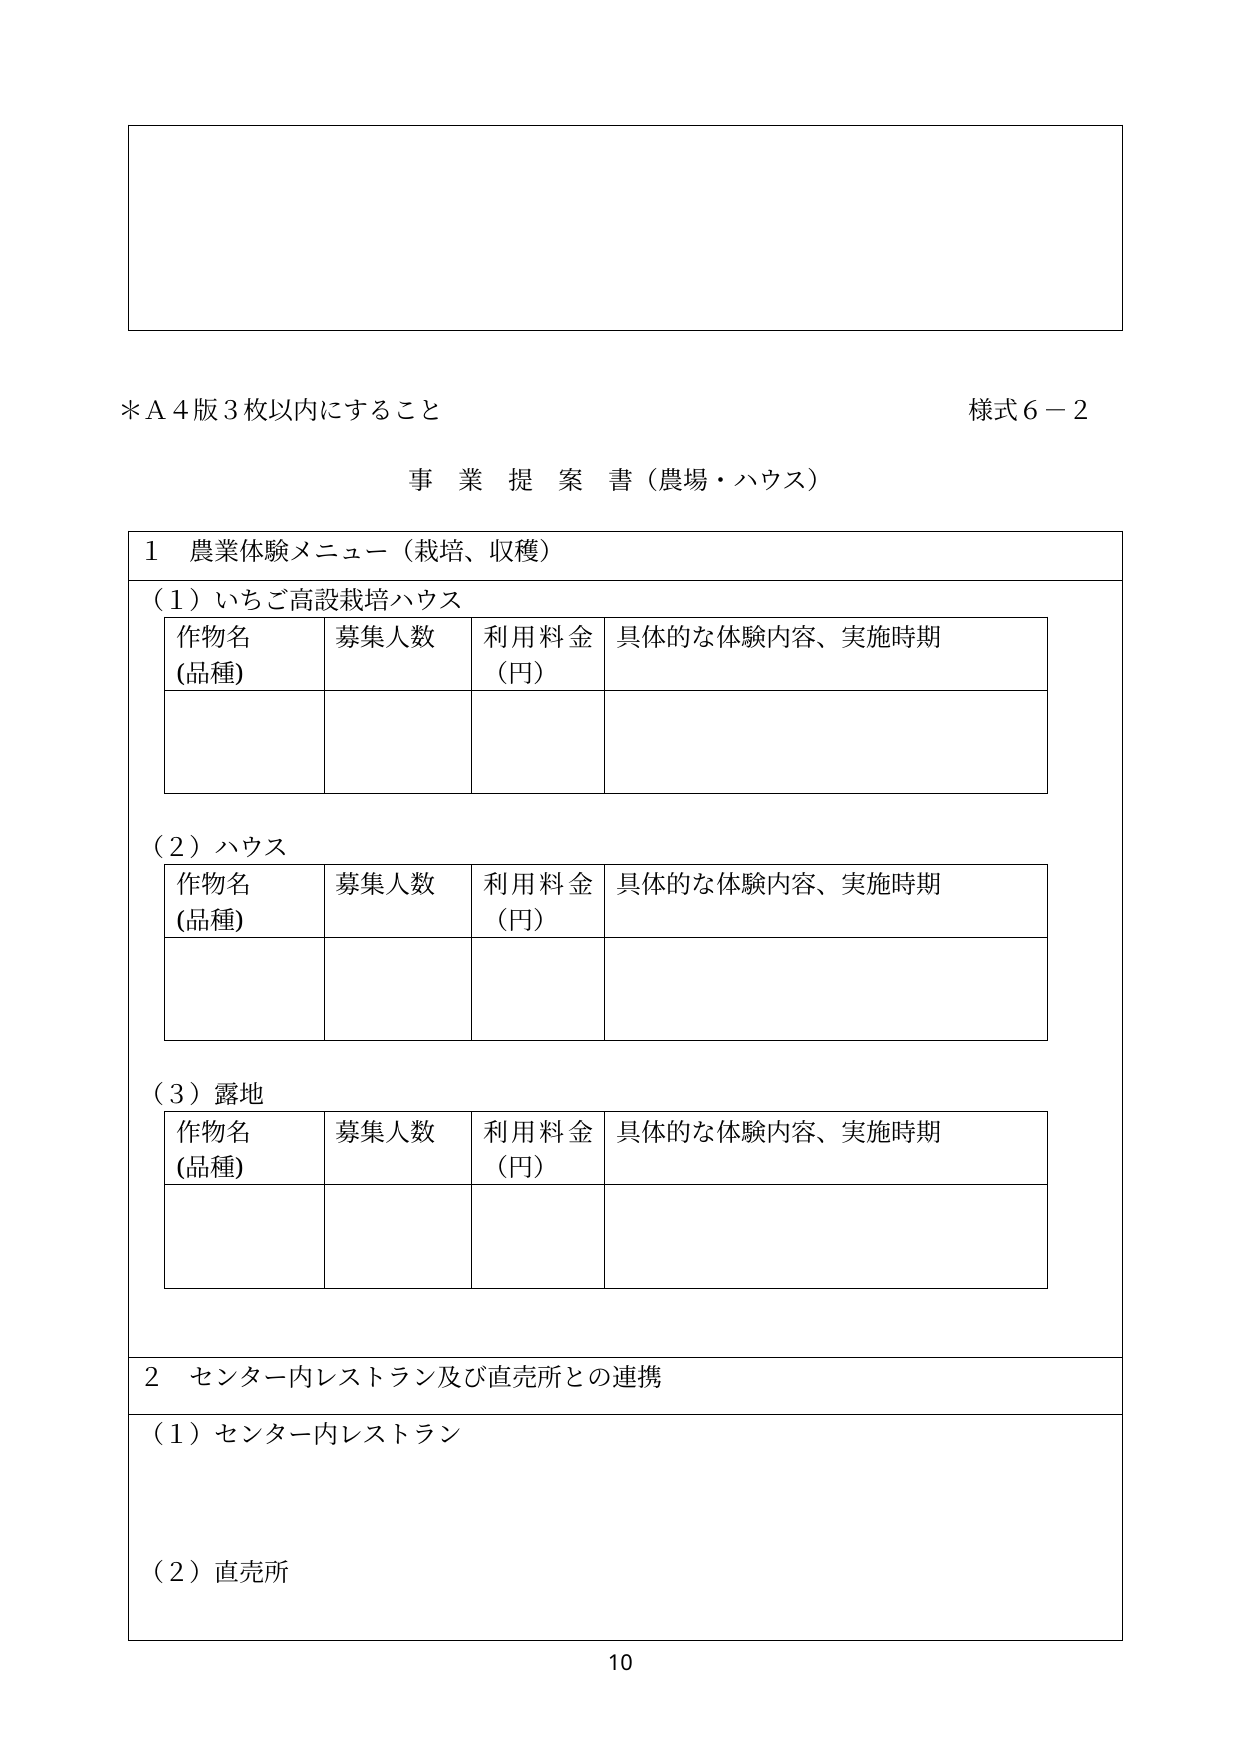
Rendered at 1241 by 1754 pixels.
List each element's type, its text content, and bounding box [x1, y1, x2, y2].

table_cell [129, 1415, 1122, 1639]
table_cell ２ センター内レストラン及び直売所との連携 [129, 1358, 1122, 1413]
table_header １ 農業体験メニュー（栽培、収穫） [129, 532, 1122, 579]
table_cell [129, 126, 1122, 330]
table_cell （１）いちご高設栽培ハウス （２）ハウス （３）露地 [129, 581, 1122, 1357]
text ＊Ａ４版３枚以内にすること 様式６－２ [118, 391, 1122, 427]
text 事 業 提 案 書（農場・ハウス） [118, 461, 1122, 497]
